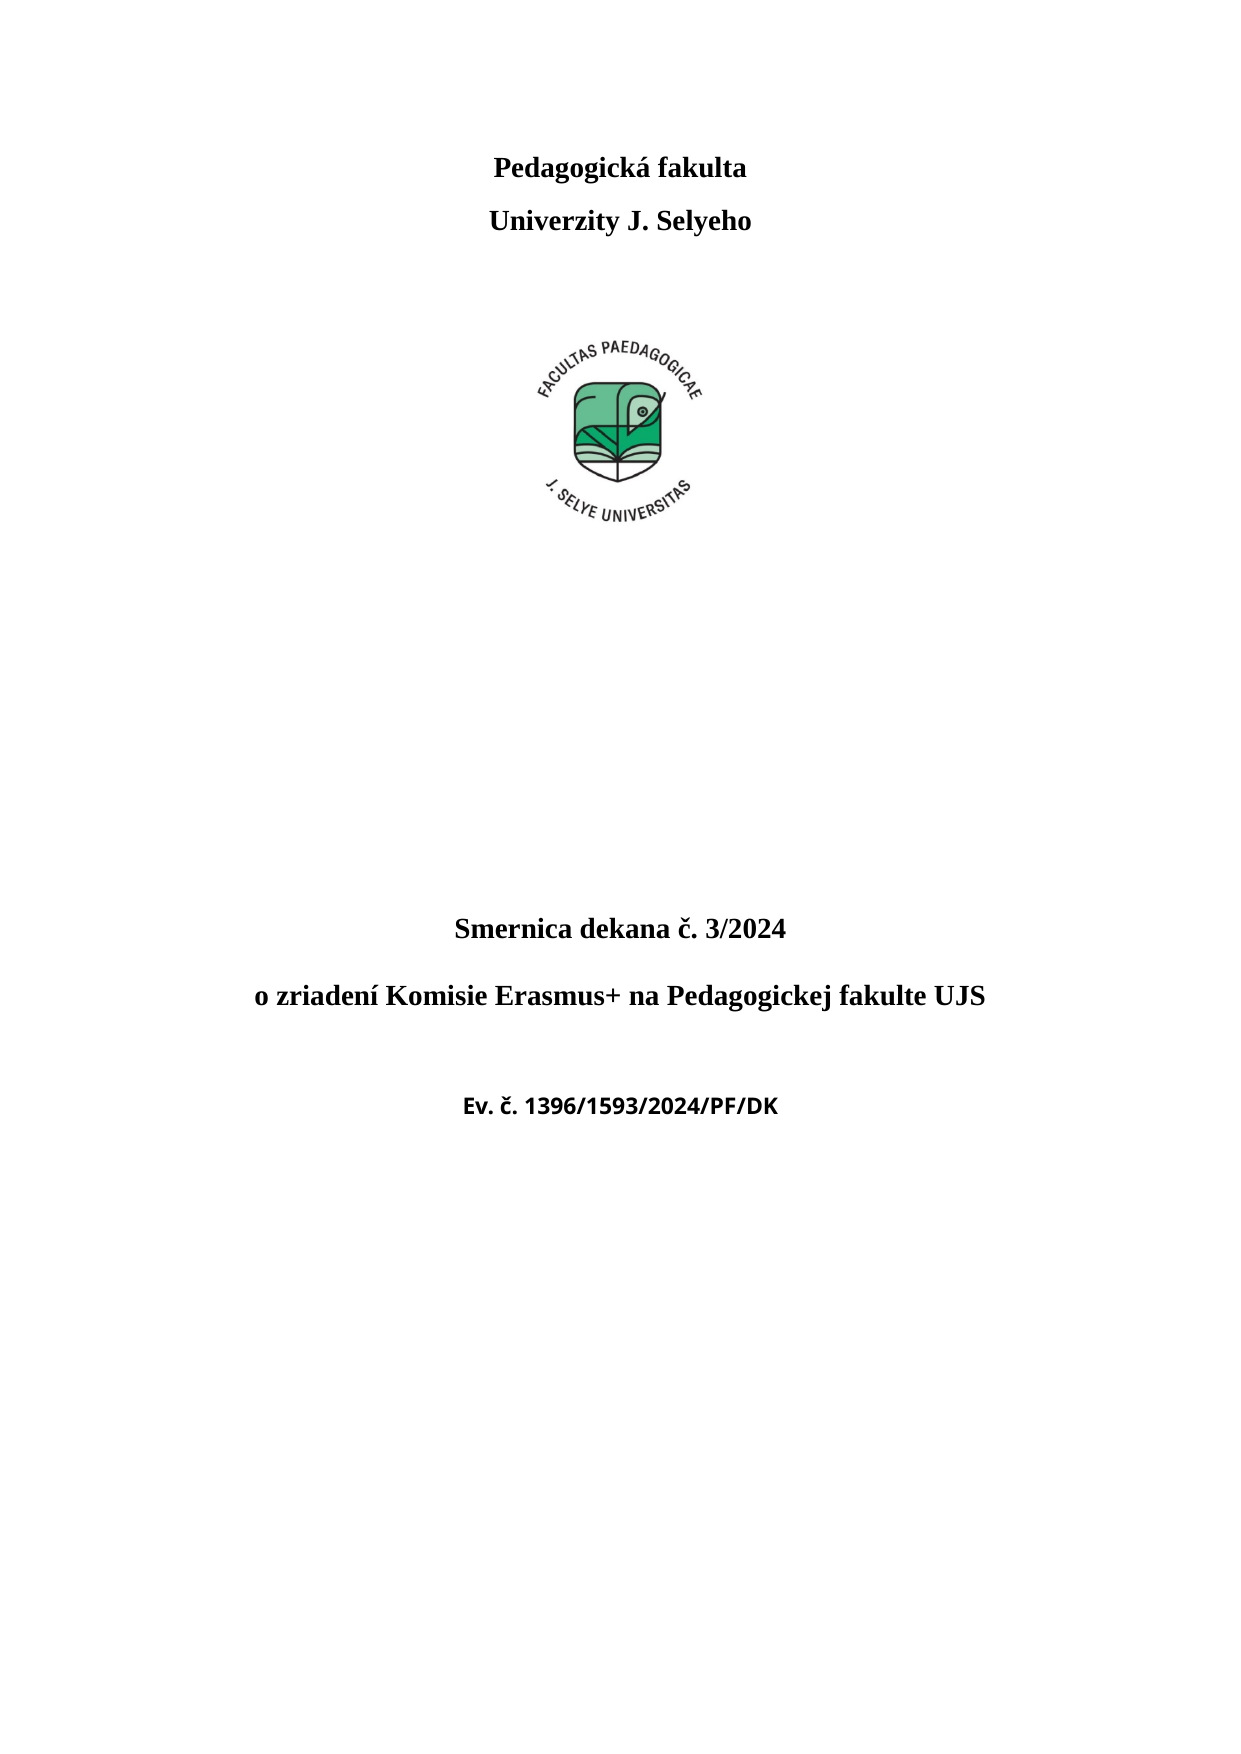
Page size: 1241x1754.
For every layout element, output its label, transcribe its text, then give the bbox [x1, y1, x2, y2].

picture [530, 334, 709, 528]
text o zriadení Komisie Erasmus+ na Pedagogickej fakulte UJS [150, 978, 1090, 1012]
text Ev. č. 1396/1593/2024/PF/DK [150, 1090, 1090, 1122]
text Pedagogická fakulta [150, 150, 1090, 183]
text Smernica dekana č. 3/2024 [150, 911, 1090, 944]
text Univerzity J. Selyeho [150, 203, 1090, 236]
